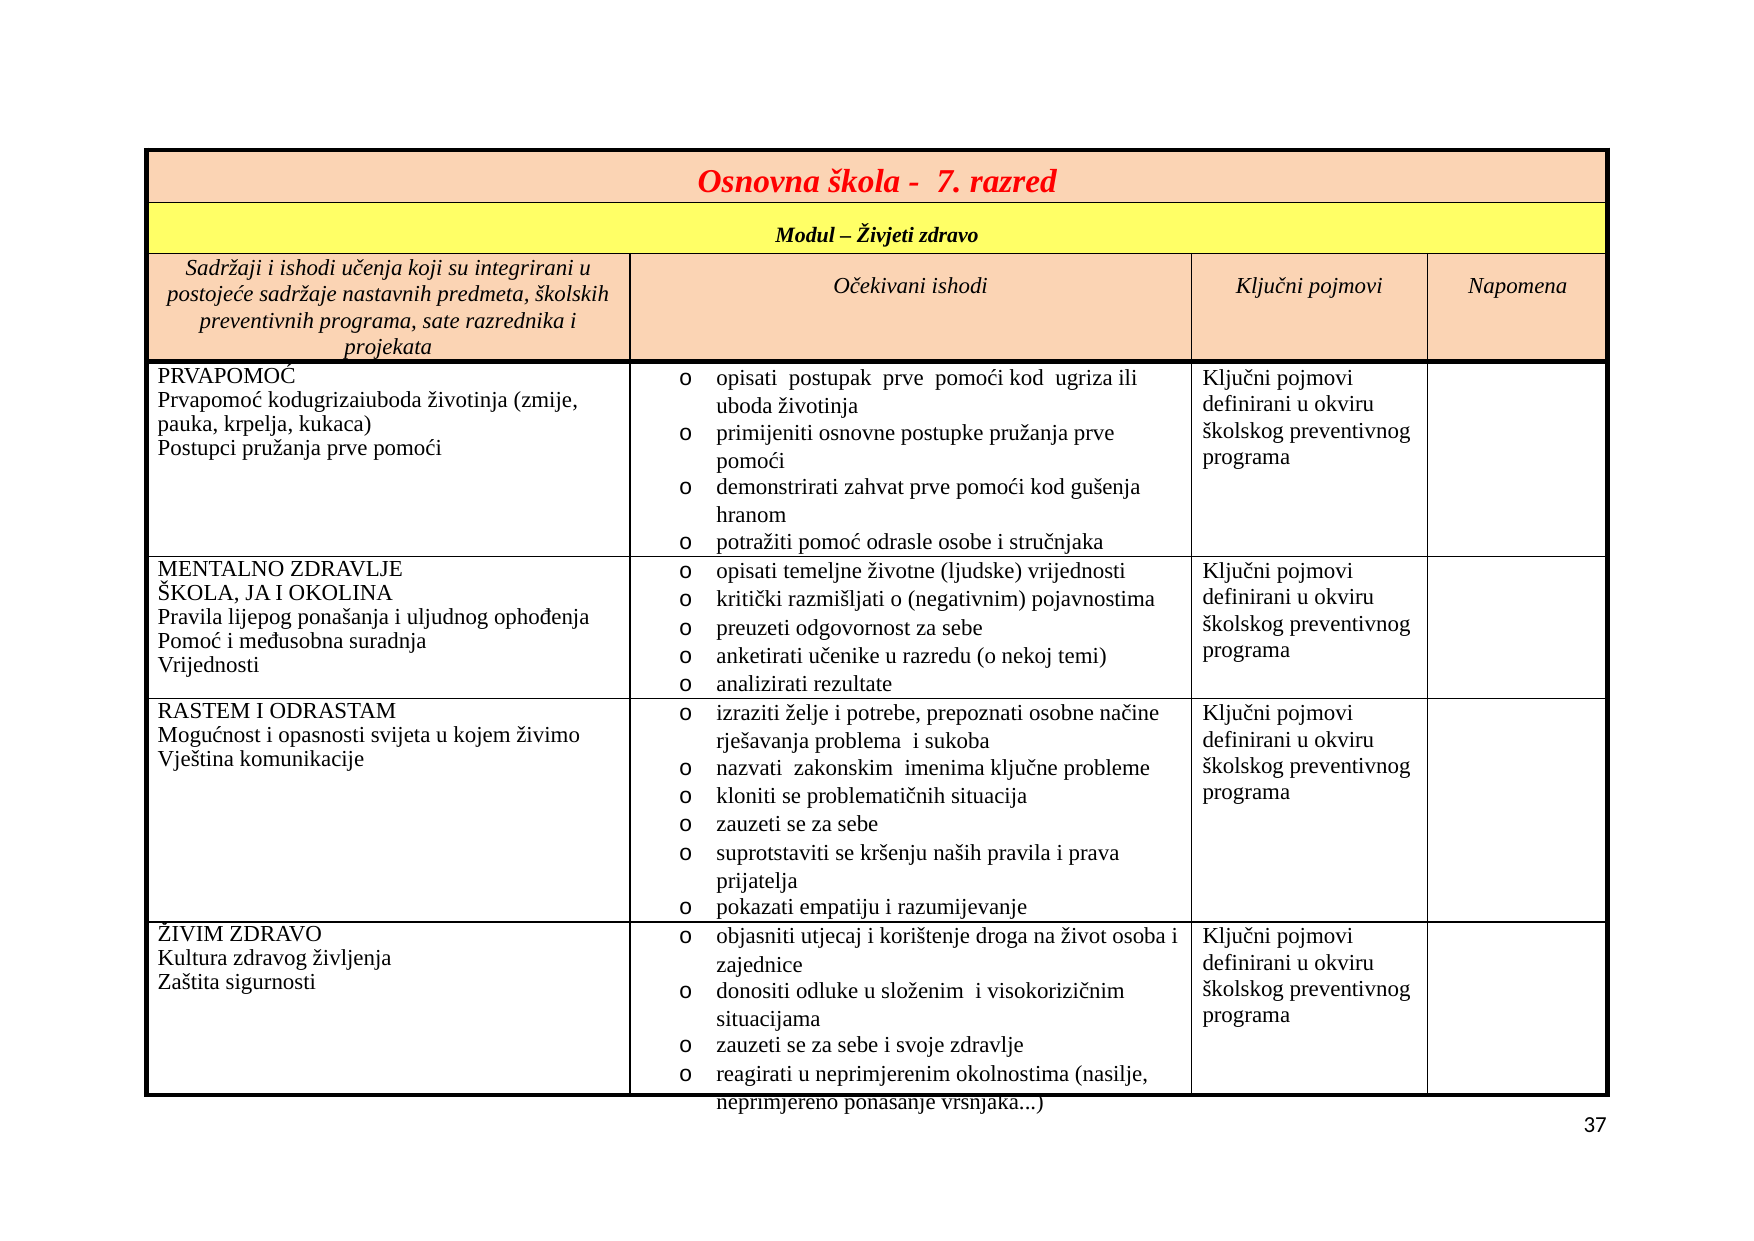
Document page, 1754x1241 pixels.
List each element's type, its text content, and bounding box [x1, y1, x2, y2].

table_cell opisati postupak prve pomoći kod ugriza ili uboda životinja primijeniti osnovne postupke pružanja prve pomoći demonstrirati zahvat prve pomoći kod gušenja hranom potražiti pomoć odrasle osobe i stručnjaka [631, 364, 1191, 556]
table_cell MENTALNO ZDRAVLJE ŠKOLA, JA I OKOLINA Pravila lijepog ponašanja i uljudnog ophođenja Pomoć i međusobna suradnja Vrijednosti [149, 557, 629, 698]
table_cell Ključni pojmovi definirani u okviru školskog preventivnog programa [1192, 364, 1427, 556]
table_cell Ključni pojmovi [1192, 254, 1427, 359]
table_cell Sadržaji i ishodi učenja koji su integrirani u postojeće sadržaje nastavnih predmeta, školskih preventivnih programa, sate razrednika i projekata [149, 254, 629, 359]
table_cell Ključni pojmovi definirani u okviru školskog preventivnog programa [1192, 557, 1427, 698]
table_cell [1428, 699, 1605, 921]
table_cell ŽIVIM ZDRAVO Kultura zdravog življenja Zaštita sigurnosti [149, 923, 629, 1093]
table_cell RASTEM I ODRASTAM Mogućnost i opasnosti svijeta u kojem živimo Vještina komunikacije [149, 699, 629, 921]
table_cell Ključni pojmovi definirani u okviru školskog preventivnog programa [1192, 923, 1427, 1093]
table_cell [1428, 364, 1605, 556]
table_cell opisati temeljne životne (ljudske) vrijednosti kritički razmišljati o (negativnim) pojavnostima preuzeti odgovornost za sebe anketirati učenike u razredu (o nekoj temi) analizirati rezultate [631, 557, 1191, 698]
table_cell Modul – Živjeti zdravo [149, 203, 1605, 253]
table_cell objasniti utjecaj i korištenje droga na život osoba i zajednice donositi odluke u složenim i visokorizičnim situacijama zauzeti se za sebe i svoje zdravlje reagirati u neprimjerenim okolnostima (nasilje, neprimjereno ponašanje vršnjaka...) [631, 923, 1191, 1093]
table_cell Napomena [1428, 254, 1605, 359]
table_cell izraziti želje i potrebe, prepoznati osobne načine rješavanja problema i sukoba nazvati zakonskim imenima ključne probleme kloniti se problematičnih situacija zauzeti se za sebe suprotstaviti se kršenju naših pravila i prava prijatelja pokazati empatiju i razumijevanje [631, 699, 1191, 921]
table_header Osnovna škola - 7. razred [149, 152, 1605, 202]
table_cell [1428, 923, 1605, 1093]
table_cell Očekivani ishodi [631, 254, 1191, 359]
table_cell Ključni pojmovi definirani u okviru školskog preventivnog programa [1192, 699, 1427, 921]
table_cell PRVAPOMOĆ Prvapomoć kodugrizaiuboda životinja (zmije, pauka, krpelja, kukaca) Postupci pružanja prve pomoći [149, 364, 629, 556]
table_cell [1428, 557, 1605, 698]
